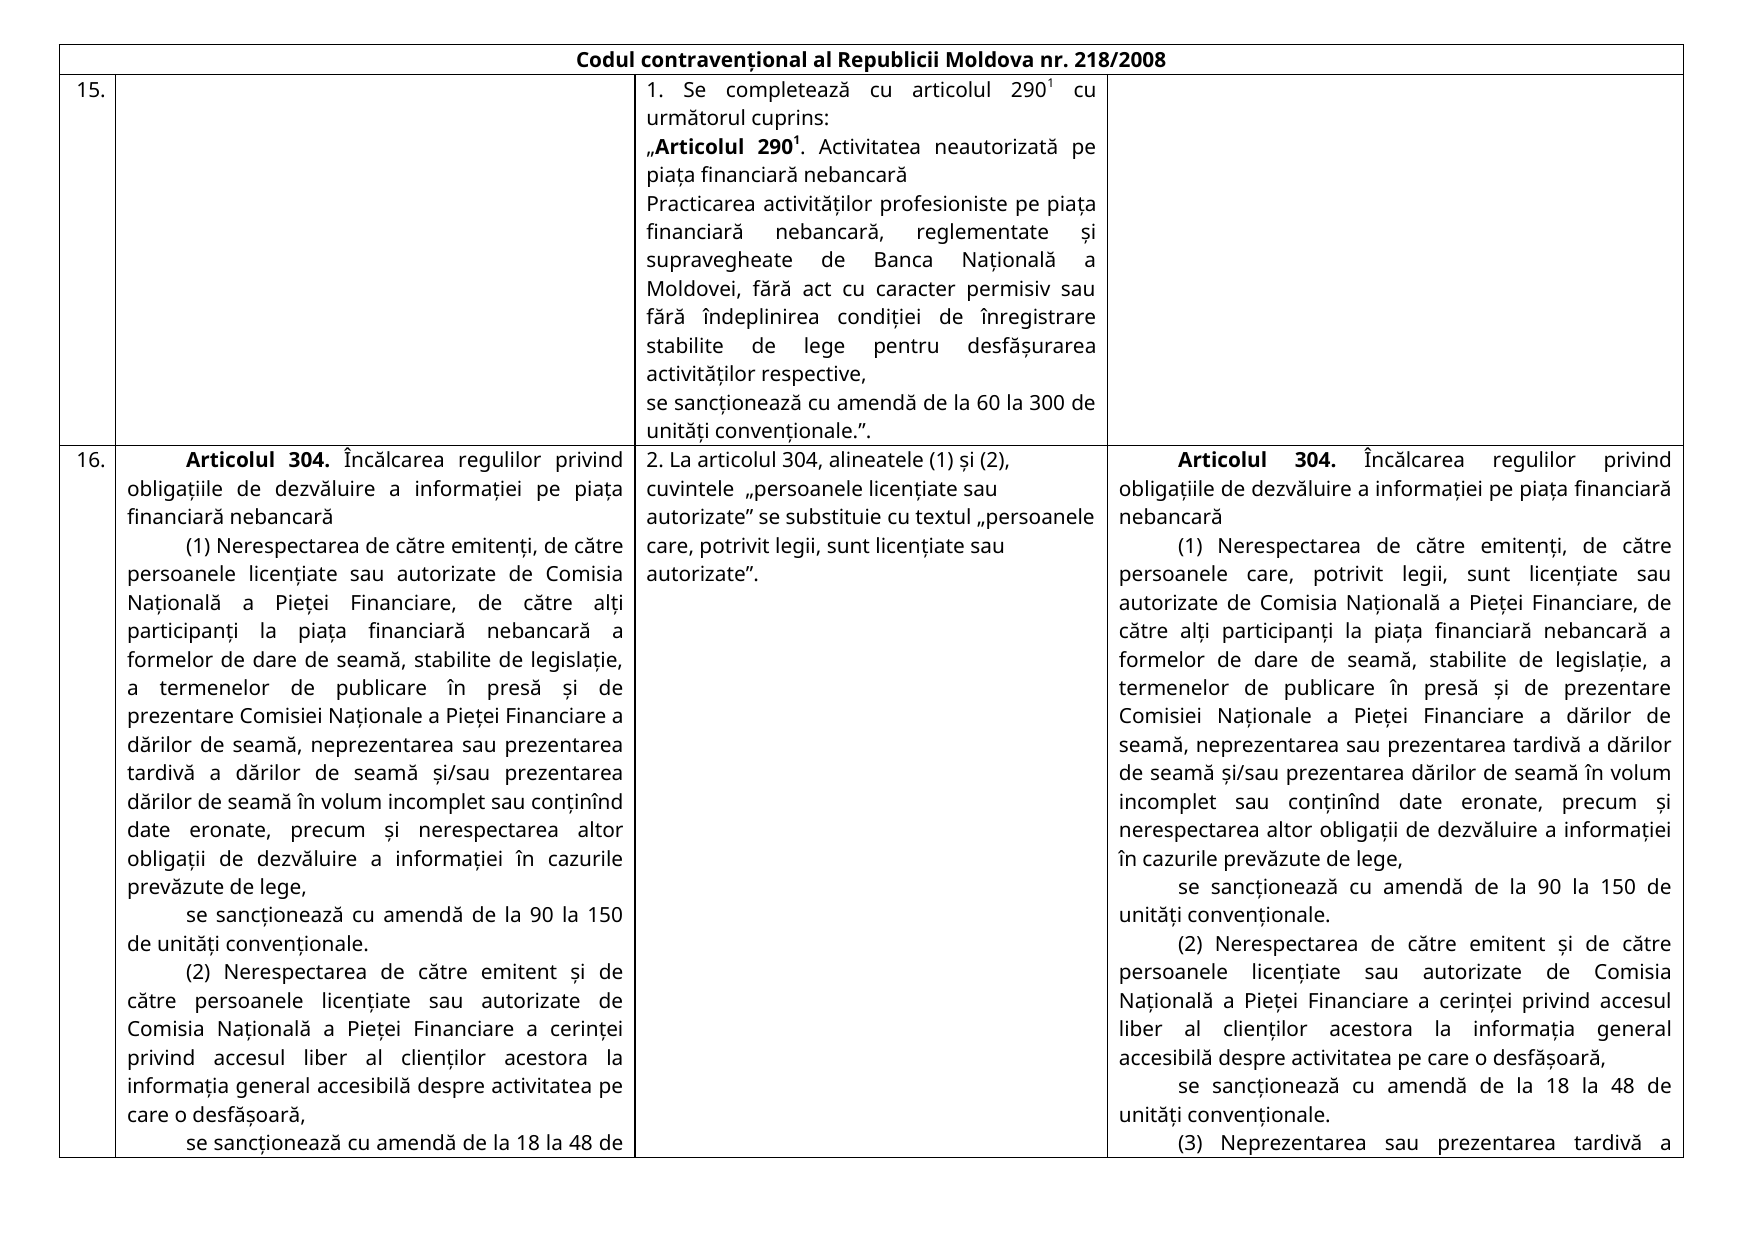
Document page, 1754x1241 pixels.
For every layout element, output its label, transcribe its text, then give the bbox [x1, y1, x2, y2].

table_cell [60, 446, 115, 1157]
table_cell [1108, 446, 1683, 1157]
table_cell [60, 75, 115, 444]
table_cell 1. Se completează cu articolul 2901 cu următorul cuprins: „Articolul 2901. Activitatea neautorizată pe piața financiară nebancară Practicarea activităților profesioniste pe piața financiară nebancară, reglementate și supravegheate de Banca Națională a Moldovei, fără act cu caracter permisiv sau fără îndeplinirea condiției de înregistrare stabilite de lege pentru desfășurarea activităților respective, se sancţionează cu amendă de la 60 la 300 de unităţi convenţionale.”. [636, 75, 1107, 444]
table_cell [116, 446, 634, 1157]
table_cell Codul contravențional al Republicii Moldova nr. 218/2008 [60, 45, 1683, 74]
table_cell [116, 75, 634, 444]
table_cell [636, 446, 1107, 1157]
table_cell [1108, 75, 1683, 444]
